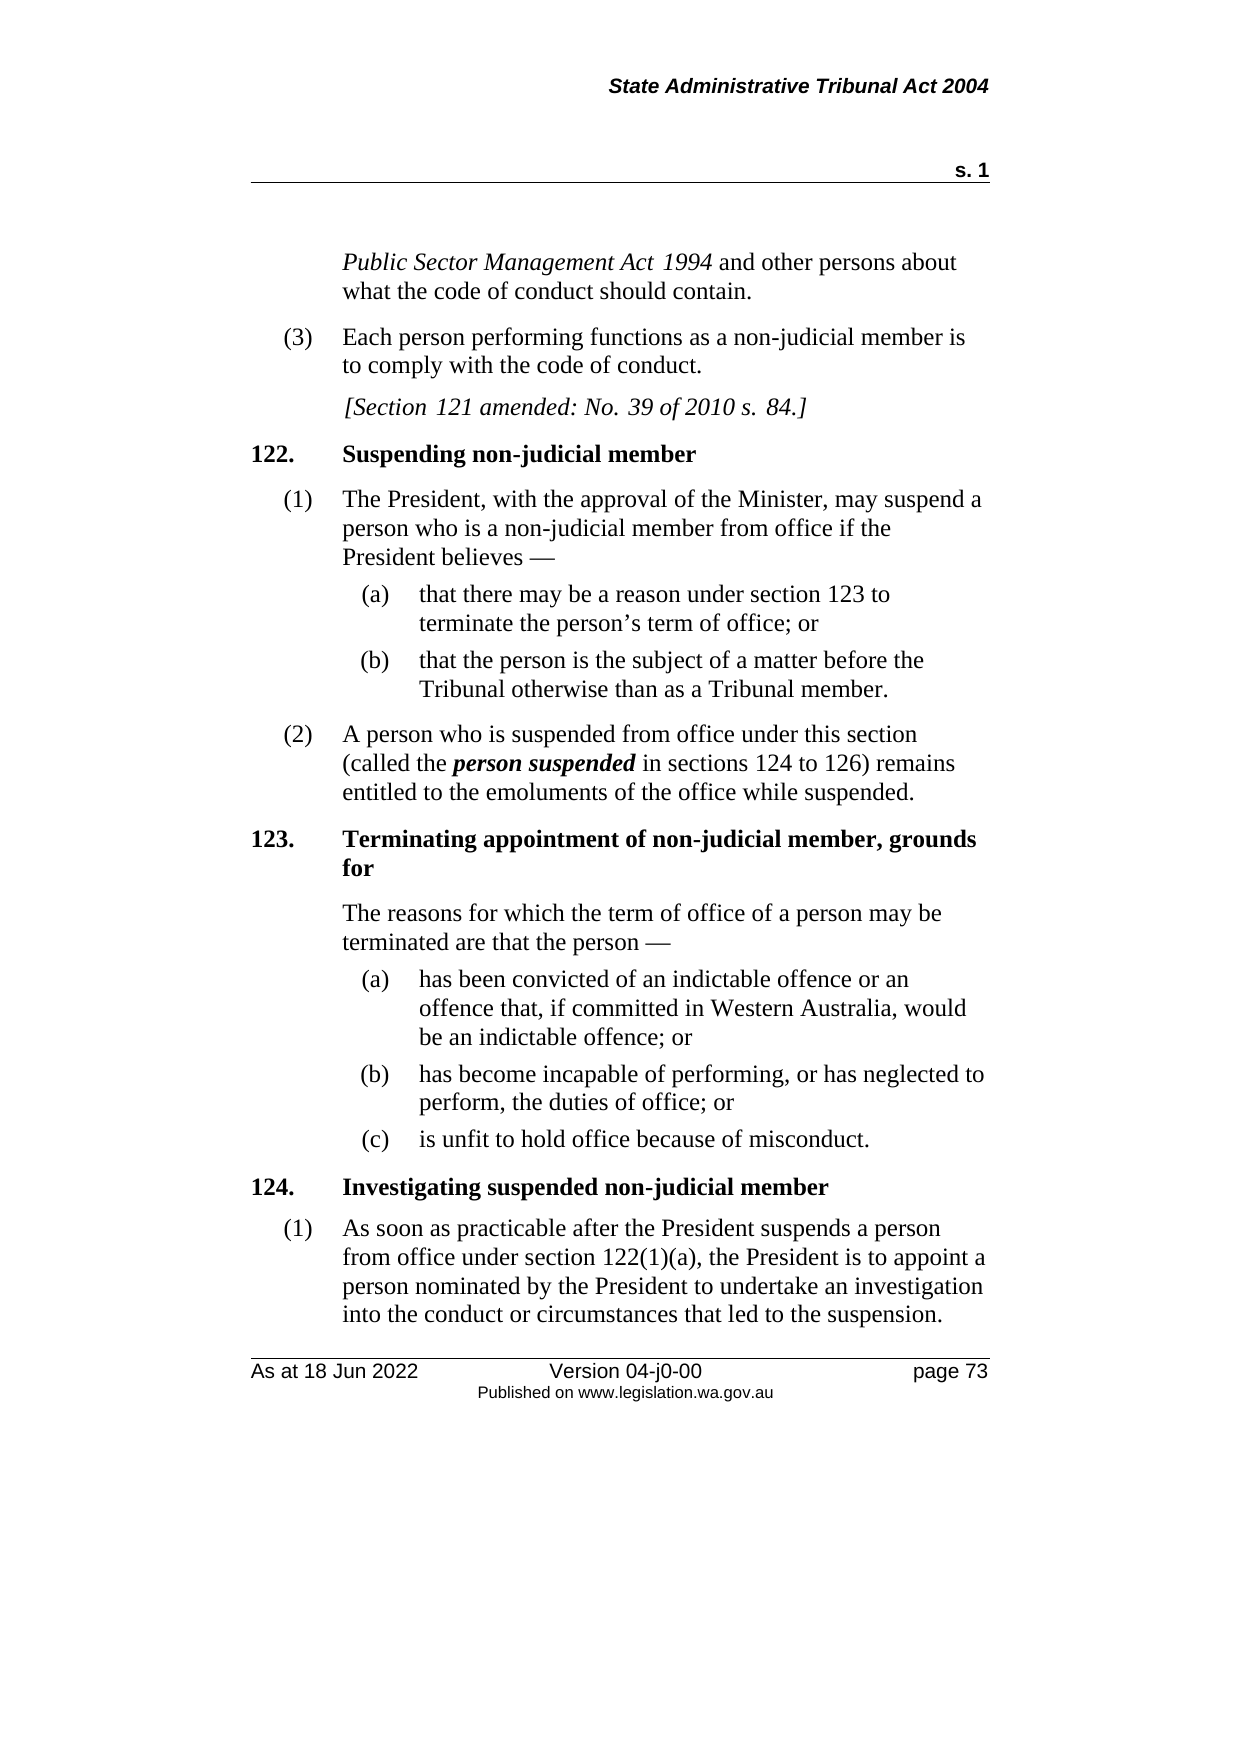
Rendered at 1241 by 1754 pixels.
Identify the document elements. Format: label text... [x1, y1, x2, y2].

subtitle 124. Investigating suspended non-judicial member [251, 1172, 990, 1201]
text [251, 247, 990, 305]
text (a) has been convicted of an indictable offence or an offence that, if committed in Western Australia, would be an indictable offence; or [251, 964, 990, 1050]
text (c) is unfit to hold office because of misconduct. [251, 1124, 990, 1153]
text The reasons for which the term of office of a person may be terminated are that the person — [251, 898, 990, 956]
text (a) that there may be a reason under section 123 to terminate the person’s term of office; or [251, 579, 990, 637]
subtitle 123. Terminating appointment of non-judicial member, grounds for [251, 824, 990, 882]
text (1) The President, with the approval of the Minister, may suspend a person who is a non-judicial member from office if the President believes — [251, 484, 990, 571]
text (2) A person who is suspended from office under this section (called the person suspended in sections 124 to 126) remains entitled to the emoluments of the office while suspended. [251, 719, 990, 805]
text [Section 121 amended: No. 39 of 2010 s. 84.] [251, 392, 990, 420]
text (b) that the person is the subject of a matter before the Tribunal otherwise than as a Tribunal member. [251, 645, 990, 702]
text (1) As soon as practicable after the President suspends a person from office under section 122(1)(a), the President is to appoint a person nominated by the President to undertake an investigation into the conduct or circumstances that led to the suspension. [251, 1213, 990, 1328]
subtitle 122. Suspending non-judicial member [251, 439, 990, 468]
text (b) has become incapable of performing, or has neglected to perform, the duties of office; or [251, 1059, 990, 1116]
text (3) Each person performing functions as a non-judicial member is to comply with the code of conduct. [251, 322, 990, 379]
